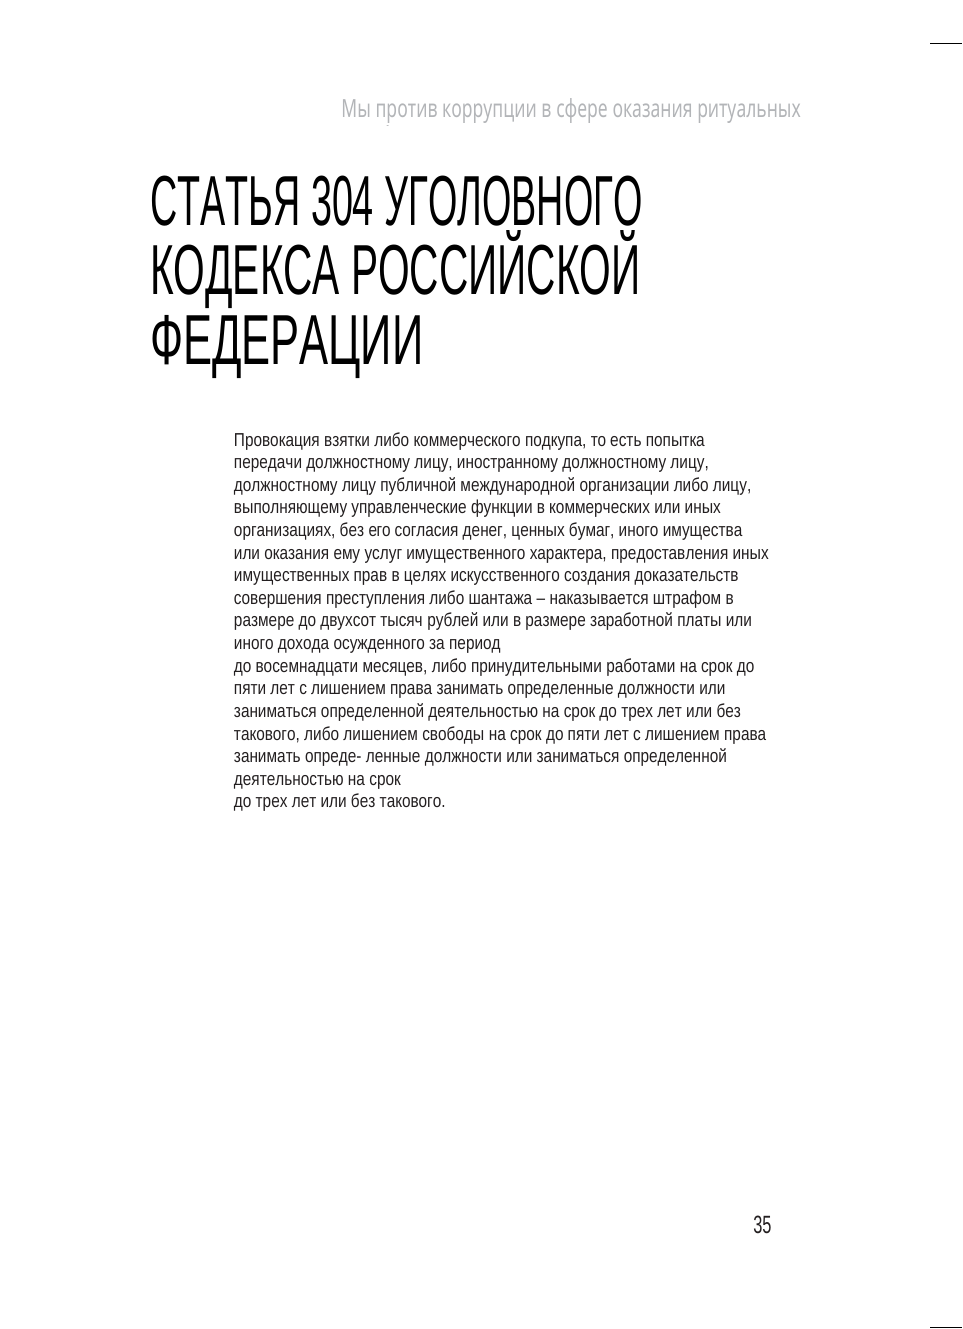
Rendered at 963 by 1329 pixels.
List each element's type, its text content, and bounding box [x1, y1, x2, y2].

text Провокация взятки либо коммерческого подкупа, то есть попытка передачи должностному лицу, иностранному должностному лицу, должностному лицу публичной международной организации либо лицу, выполняющему управленческие функции в коммерческих или иных организациях, без его согласия денег, ценных бумаг, иного имущества или оказания ему услуг имущественного характера, предоставления иных имущественных прав в целях искусственного создания доказательств совершения преступления либо шантажа – наказывается штрафом в размере до двухсот тысяч рублей или в размере заработной платы или иного дохода осужденного за период [234, 428, 769, 653]
subtitle СТАТЬЯ 304 УГОЛОВНОГО КОДЕКСА РОССИЙСКОЙ ФЕДЕРАЦИИ [150, 169, 819, 379]
text до восемнадцати месяцев, либо принудительными работами на срок до пяти лет с лишением права занимать определенные должности или заниматься определенной деятельностью на срок до трех лет или без такового, либо лишением свободы на срок до пяти лет с лишением права занимать опреде- ленные должности или заниматься определенной деятельностью на срок [234, 654, 778, 789]
text 35 [0, 1211, 771, 1239]
text до трех лет или без такового. [234, 790, 962, 811]
